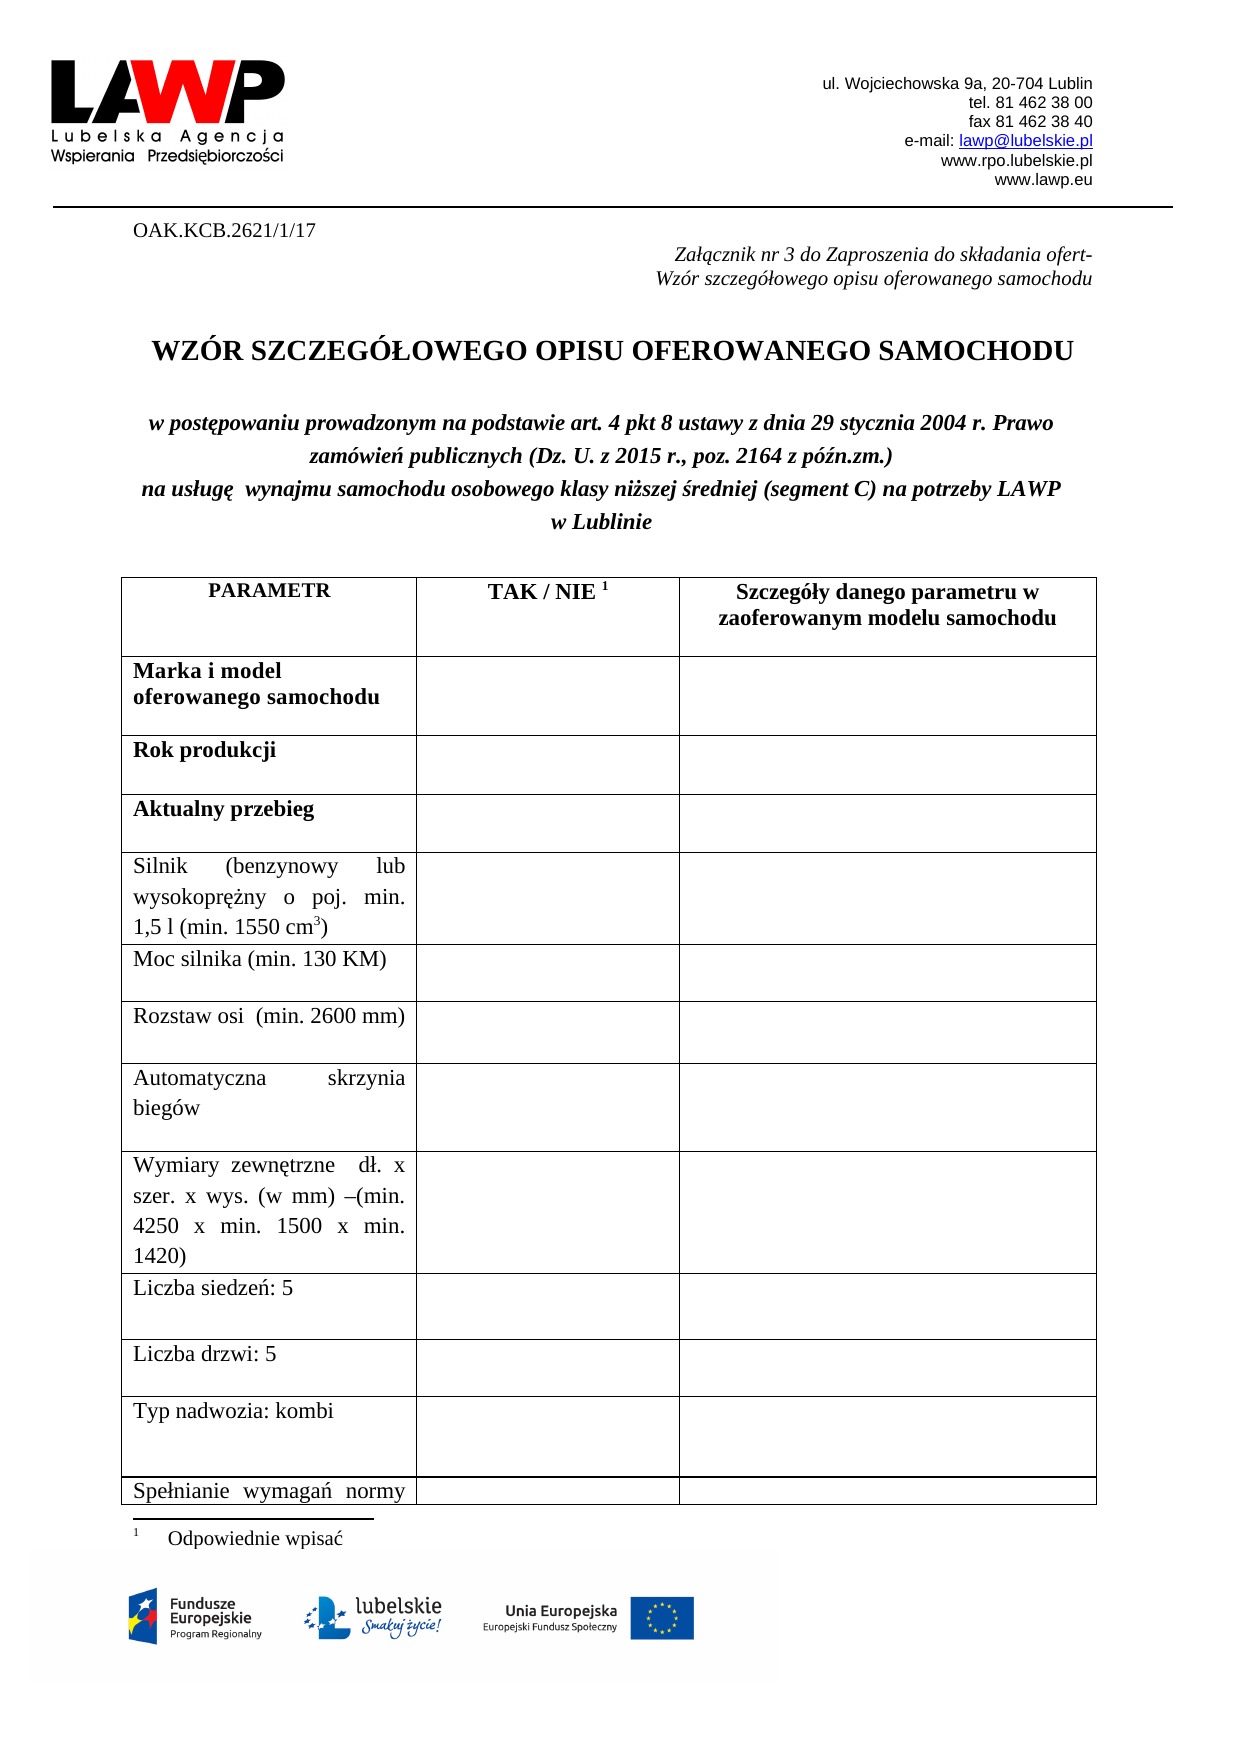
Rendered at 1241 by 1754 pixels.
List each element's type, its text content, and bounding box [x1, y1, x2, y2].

table_cell [417, 657, 679, 735]
table_cell [417, 945, 679, 1001]
table_cell [417, 1340, 679, 1396]
table_cell [680, 1478, 1096, 1504]
table_cell [680, 853, 1096, 944]
table_cell Marka i model oferowanego samochodu [122, 657, 416, 735]
table_cell Automatyczna skrzynia biegów [122, 1064, 416, 1151]
table_header Szczegóły danego parametru w zaoferowanym modelu samochodu [680, 578, 1096, 656]
picture [29, 1549, 781, 1683]
table_cell [680, 1397, 1096, 1476]
table_cell [680, 945, 1096, 1001]
text Załącznik nr 3 do Zaproszenia do składania ofert- [133, 242, 1093, 266]
table_cell [417, 1002, 679, 1063]
table_cell Typ nadwozia: kombi [122, 1397, 416, 1476]
table_cell [680, 1274, 1096, 1339]
table_cell [680, 1064, 1096, 1151]
table_header PARAMETR [122, 578, 416, 656]
table_cell [680, 1002, 1096, 1063]
table_cell Rok produkcji [122, 736, 416, 794]
table_header TAK / NIE [417, 578, 679, 656]
table_cell [417, 1274, 679, 1339]
table_cell [417, 1478, 679, 1504]
table_cell [680, 657, 1096, 735]
table_cell Silnik (benzynowy lub wysokoprężny o poj. min. 1,5 l (min. 1550 cm3) [122, 853, 416, 944]
table_cell Rozstaw osi (min. 2600 mm) [122, 1002, 416, 1063]
table_cell [417, 736, 679, 794]
table_cell [417, 1152, 679, 1273]
table_cell [680, 1340, 1096, 1396]
table_cell [417, 1064, 679, 1151]
table_cell Liczba drzwi: 5 [122, 1340, 416, 1396]
table_cell Aktualny przebieg [122, 795, 416, 852]
table_cell [680, 736, 1096, 794]
table_cell Wymiary zewnętrzne dł. x szer. x wys. (w mm) –(min. 4250 x min. 1500 x min. 1420) [122, 1152, 416, 1273]
picture [47, 55, 292, 169]
table_cell [680, 795, 1096, 852]
table_cell [417, 1397, 679, 1476]
table_cell Spełnianie wymagań normy emisji spalin EURO 6 [122, 1478, 416, 1504]
table_cell Liczba siedzeń: 5 [122, 1274, 416, 1339]
text OAK.KCB.2621/1/17 [133, 217, 1093, 242]
text na usługę wynajmu samochodu osobowego klasy niższej średniej (segment C) na potrzeby LAWP w Lublinie [134, 470, 1069, 536]
table_cell Moc silnika (min. 130 KM) [122, 945, 416, 1001]
table_cell [680, 1152, 1096, 1273]
text WZÓR SZCZEGÓŁOWEGO OPISU OFEROWANEGO SAMOCHODU [133, 333, 1093, 366]
text w postępowaniu prowadzonym na podstawie art. 4 pkt 8 ustawy z dnia 29 stycznia 2004 r. Prawo zamówień publicznych (Dz. U. z 2015 r., poz. 2164 z późn.zm.) [134, 404, 1069, 470]
text Wzór szczegółowego opisu oferowanego samochodu [133, 266, 1093, 290]
table_cell [417, 853, 679, 944]
table_cell [417, 795, 679, 852]
